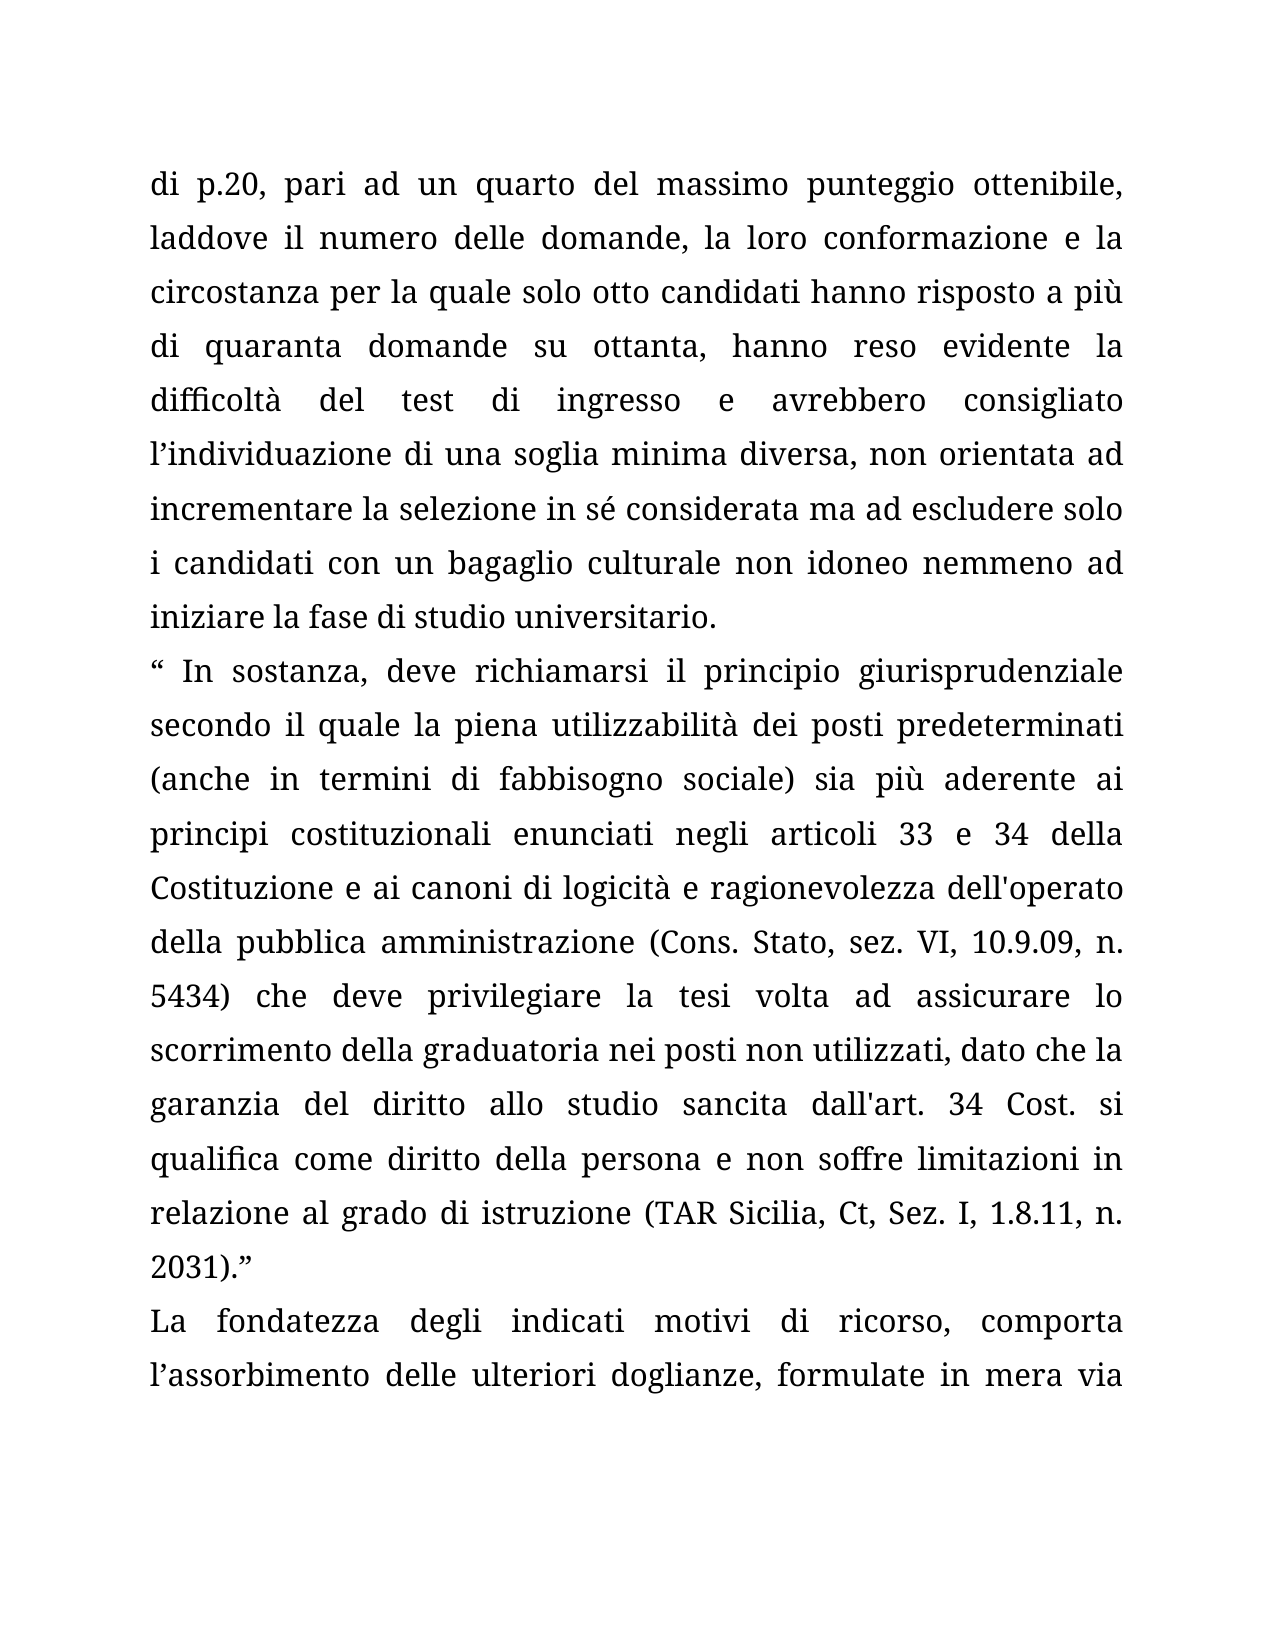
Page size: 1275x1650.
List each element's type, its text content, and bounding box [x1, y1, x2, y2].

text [150, 1287, 1125, 1396]
text “ In sostanza, deve richiamarsi il principio giurisprudenziale secondo il quale la piena utilizzabilità dei posti predeterminati (anche in termini di fabbisogno sociale) sia più aderente ai principi costituzionali enunciati negli articoli 33 e 34 della Costituzione e ai canoni di logicità e ragionevolezza dell'operato della pubblica amministrazione (Cons. Stato, sez. VI, 10.9.09, n. 5434) che deve privilegiare la tesi volta ad assicurare lo scorrimento della graduatoria nei posti non utilizzati, dato che la garanzia del diritto allo studio sancita dall'art. 34 Cost. si qualifica come diritto della persona e non soffre limitazioni in relazione al grado di istruzione (TAR Sicilia, Ct, Sez. I, 1.8.11, n. 2031).” [150, 637, 1125, 1287]
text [150, 150, 1125, 637]
